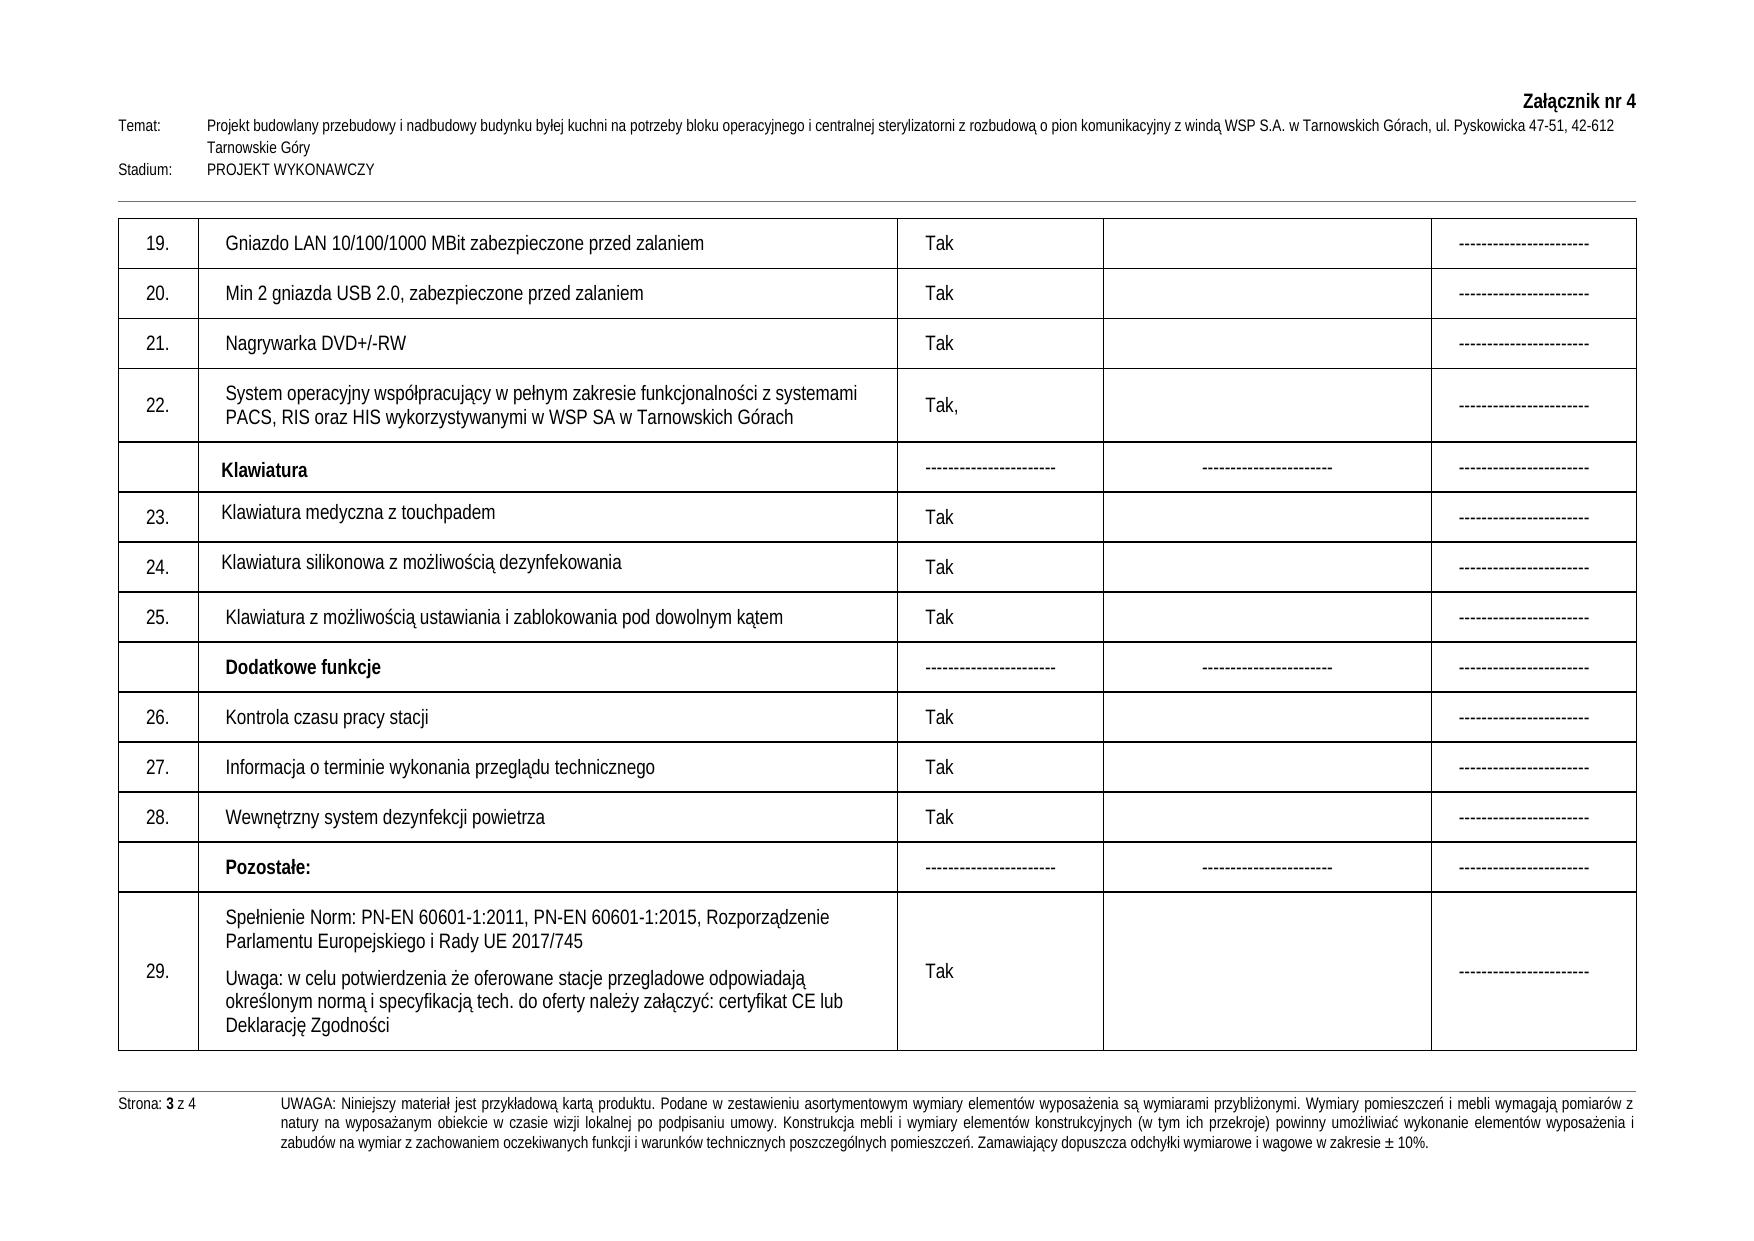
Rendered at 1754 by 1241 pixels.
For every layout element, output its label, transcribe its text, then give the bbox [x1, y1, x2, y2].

table_cell Min 2 gniazda USB 2.0, zabezpieczone przed zalaniem [199, 269, 897, 317]
table_cell ----------------------- [1432, 493, 1636, 541]
table_cell ----------------------- [1432, 593, 1636, 641]
table_cell [119, 269, 198, 317]
table_cell [1104, 493, 1431, 541]
table_cell Tak [898, 793, 1103, 841]
table_cell [119, 643, 198, 691]
table_cell [119, 319, 198, 367]
table_cell [1104, 893, 1431, 1050]
table_cell [1104, 319, 1431, 367]
table_cell Tak [898, 593, 1103, 641]
table_cell Tak [898, 493, 1103, 541]
table_cell ----------------------- [1432, 843, 1636, 891]
table_cell ----------------------- [1104, 443, 1431, 491]
table_cell Tak [898, 743, 1103, 791]
table_cell Klawiatura medyczna z touchpadem [199, 493, 897, 541]
table_cell ----------------------- [898, 643, 1103, 691]
table_cell [1104, 219, 1431, 267]
table_cell [119, 443, 198, 491]
table_cell [119, 219, 198, 267]
table_cell [1104, 269, 1431, 317]
table_cell ----------------------- [1432, 369, 1636, 441]
table_cell ----------------------- [1104, 643, 1431, 691]
table_cell Tak, [898, 369, 1103, 441]
table_cell Dodatkowe funkcje [199, 643, 897, 691]
table_cell Tak [898, 219, 1103, 267]
table_cell [1104, 369, 1431, 441]
table_cell [119, 793, 198, 841]
table_cell ----------------------- [1432, 743, 1636, 791]
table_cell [1432, 893, 1636, 1050]
table_cell Tak [898, 269, 1103, 317]
table_cell [1104, 743, 1431, 791]
table_cell ----------------------- [1432, 793, 1636, 841]
table_cell [119, 743, 198, 791]
table_cell [119, 843, 198, 891]
table_cell [119, 543, 198, 591]
table_cell ----------------------- [898, 843, 1103, 891]
table_cell ----------------------- [1104, 843, 1431, 891]
table_cell [1104, 543, 1431, 591]
table_cell Pozostałe: [199, 843, 897, 891]
table_cell Wewnętrzny system dezynfekcji powietrza [199, 793, 897, 841]
table_cell ----------------------- [1432, 269, 1636, 317]
table_cell Klawiatura z możliwością ustawiania i zablokowania pod dowolnym kątem [199, 593, 897, 641]
table_cell Klawiatura silikonowa z możliwością dezynfekowania [199, 543, 897, 591]
table_cell Kontrola czasu pracy stacji [199, 693, 897, 741]
table_cell [119, 893, 198, 1050]
table_cell ----------------------- [1432, 319, 1636, 367]
table_cell ----------------------- [1432, 543, 1636, 591]
table_cell [1104, 593, 1431, 641]
table_cell [1104, 693, 1431, 741]
table_cell Klawiatura [199, 443, 897, 491]
table_cell [119, 693, 198, 741]
table_cell Tak [898, 543, 1103, 591]
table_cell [1432, 219, 1636, 267]
table_cell ----------------------- [1432, 643, 1636, 691]
table_cell [119, 369, 198, 441]
table_cell Tak [898, 693, 1103, 741]
table_cell Tak [898, 319, 1103, 367]
table_cell Nagrywarka DVD+/-RW [199, 319, 897, 367]
table_cell ----------------------- [898, 443, 1103, 491]
table_cell [119, 493, 198, 541]
table_cell ----------------------- [1432, 443, 1636, 491]
table_cell Spełnienie Norm: PN-EN 60601-1:2011, PN-EN 60601-1:2015, Rozporządzenie Parlamentu Europejskiego i Rady UE 2017/745 Uwaga: w celu potwierdzenia że oferowane stacje przegladowe odpowiadają określonym normą i specyfikacją tech. do oferty należy załączyć: certyfikat CE lub Deklarację Zgodności [199, 893, 897, 1050]
table_cell [1104, 793, 1431, 841]
table_cell Tak [898, 893, 1103, 1050]
table_cell Informacja o terminie wykonania przeglądu technicznego [199, 743, 897, 791]
table_cell System operacyjny współpracujący w pełnym zakresie funkcjonalności z systemami PACS, RIS oraz HIS wykorzystywanymi w WSP SA w Tarnowskich Górach [199, 369, 897, 441]
table_cell Gniazdo LAN 10/100/1000 MBit zabezpieczone przed zalaniem [199, 219, 897, 267]
table_cell [119, 593, 198, 641]
table_cell ----------------------- [1432, 693, 1636, 741]
